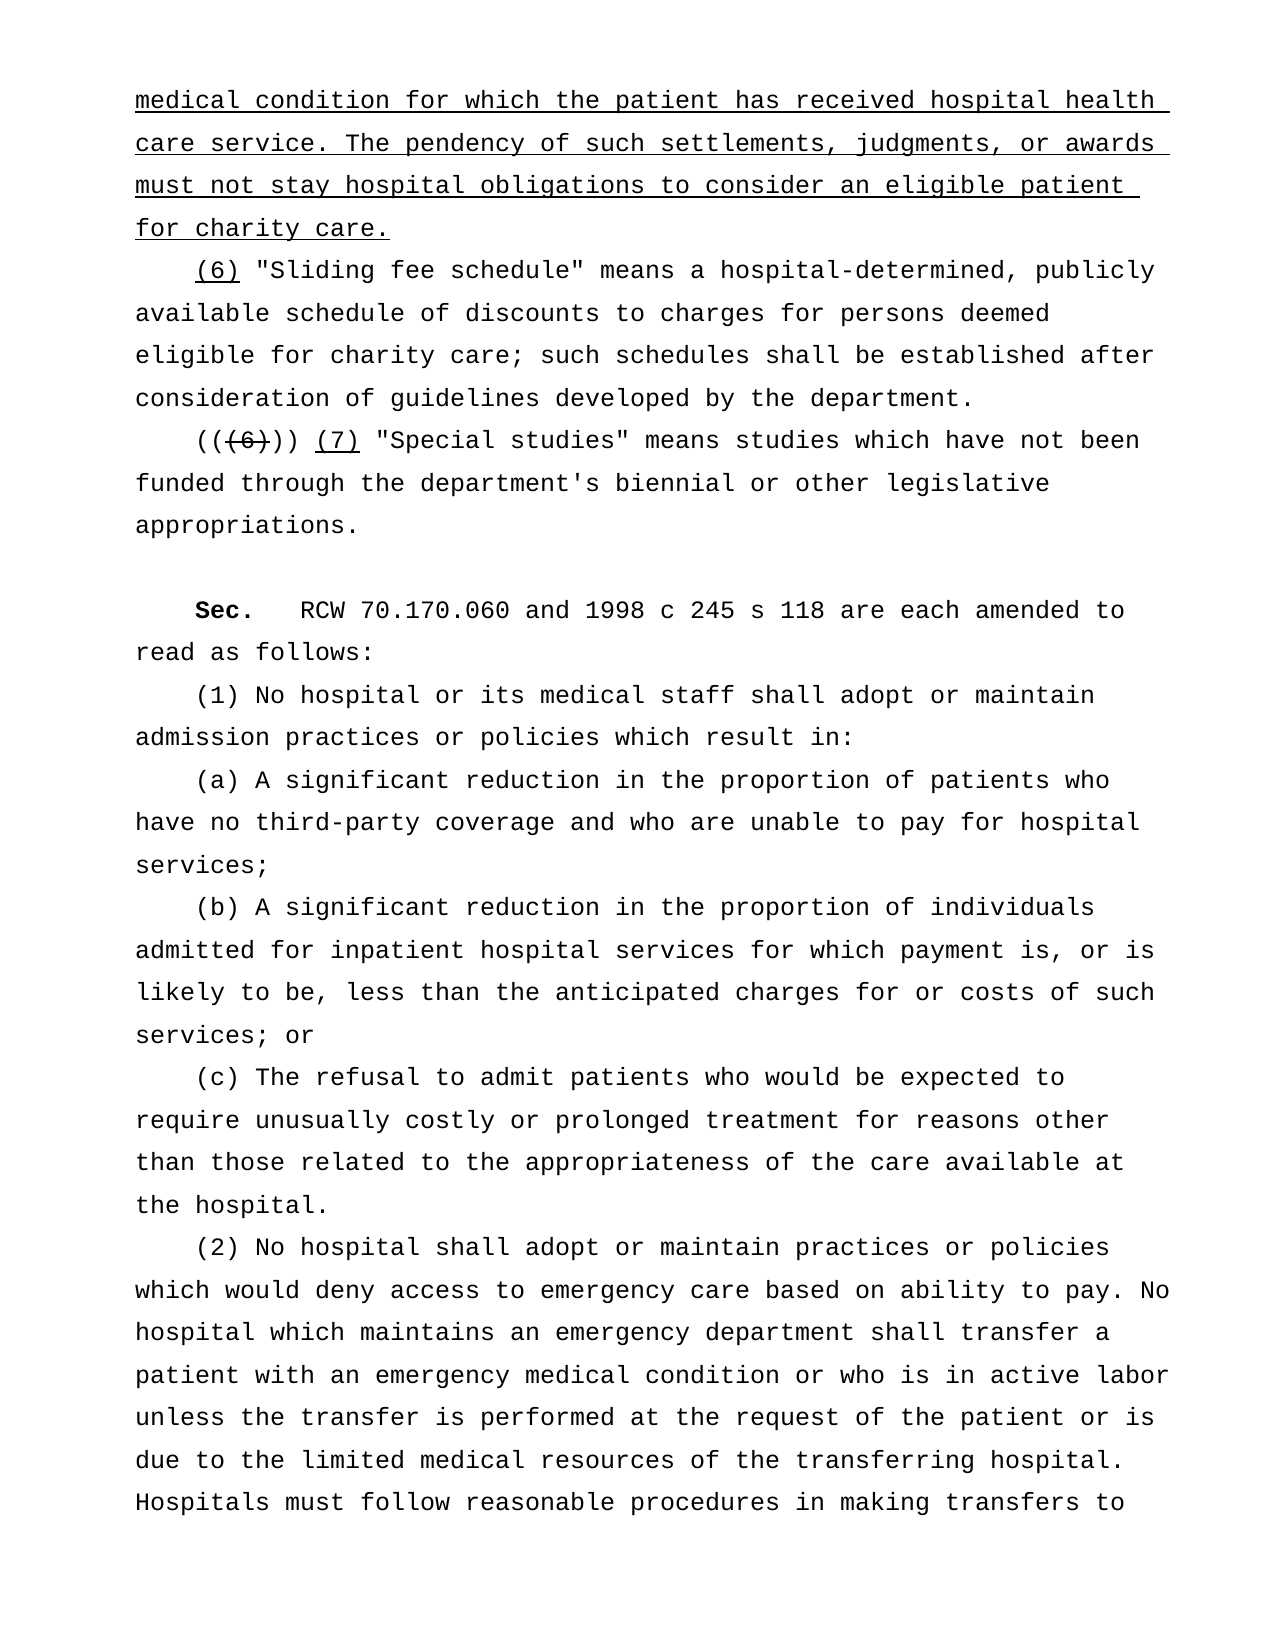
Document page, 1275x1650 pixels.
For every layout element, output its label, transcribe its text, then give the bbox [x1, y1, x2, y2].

text (a) A significant reduction in the proportion of patients who have no third-party coverage and who are unable to pay for hospital services; [135, 754, 1170, 882]
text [135, 1222, 1170, 1519]
text (((6))) (7) "Special studies" means studies which have not been funded through the department's biennial or other legislative appropriations. [135, 415, 1170, 542]
text (c) The refusal to admit patients who would be expected to require unusually costly or prolonged treatment for reasons other than those related to the appropriateness of the care available at the hospital. [135, 1052, 1170, 1222]
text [135, 75, 1170, 111]
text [135, 113, 1170, 154]
text Sec. RCW 70.170.060 and 1998 c 245 s 118 are each amended to read as follows: [135, 584, 1170, 669]
text (b) A significant reduction in the proportion of individuals admitted for inpatient hospital services for which payment is, or is likely to be, less than the anticipated charges for or costs of such services; or [135, 882, 1170, 1052]
text (1) No hospital or its medical staff shall adopt or maintain admission practices or policies which result in: [135, 669, 1170, 754]
text (6) "Sliding fee schedule" means a hospital-determined, publicly available schedule of discounts to charges for persons deemed eligible for charity care; such schedules shall be established after consideration of guidelines developed by the department. [135, 245, 1170, 415]
